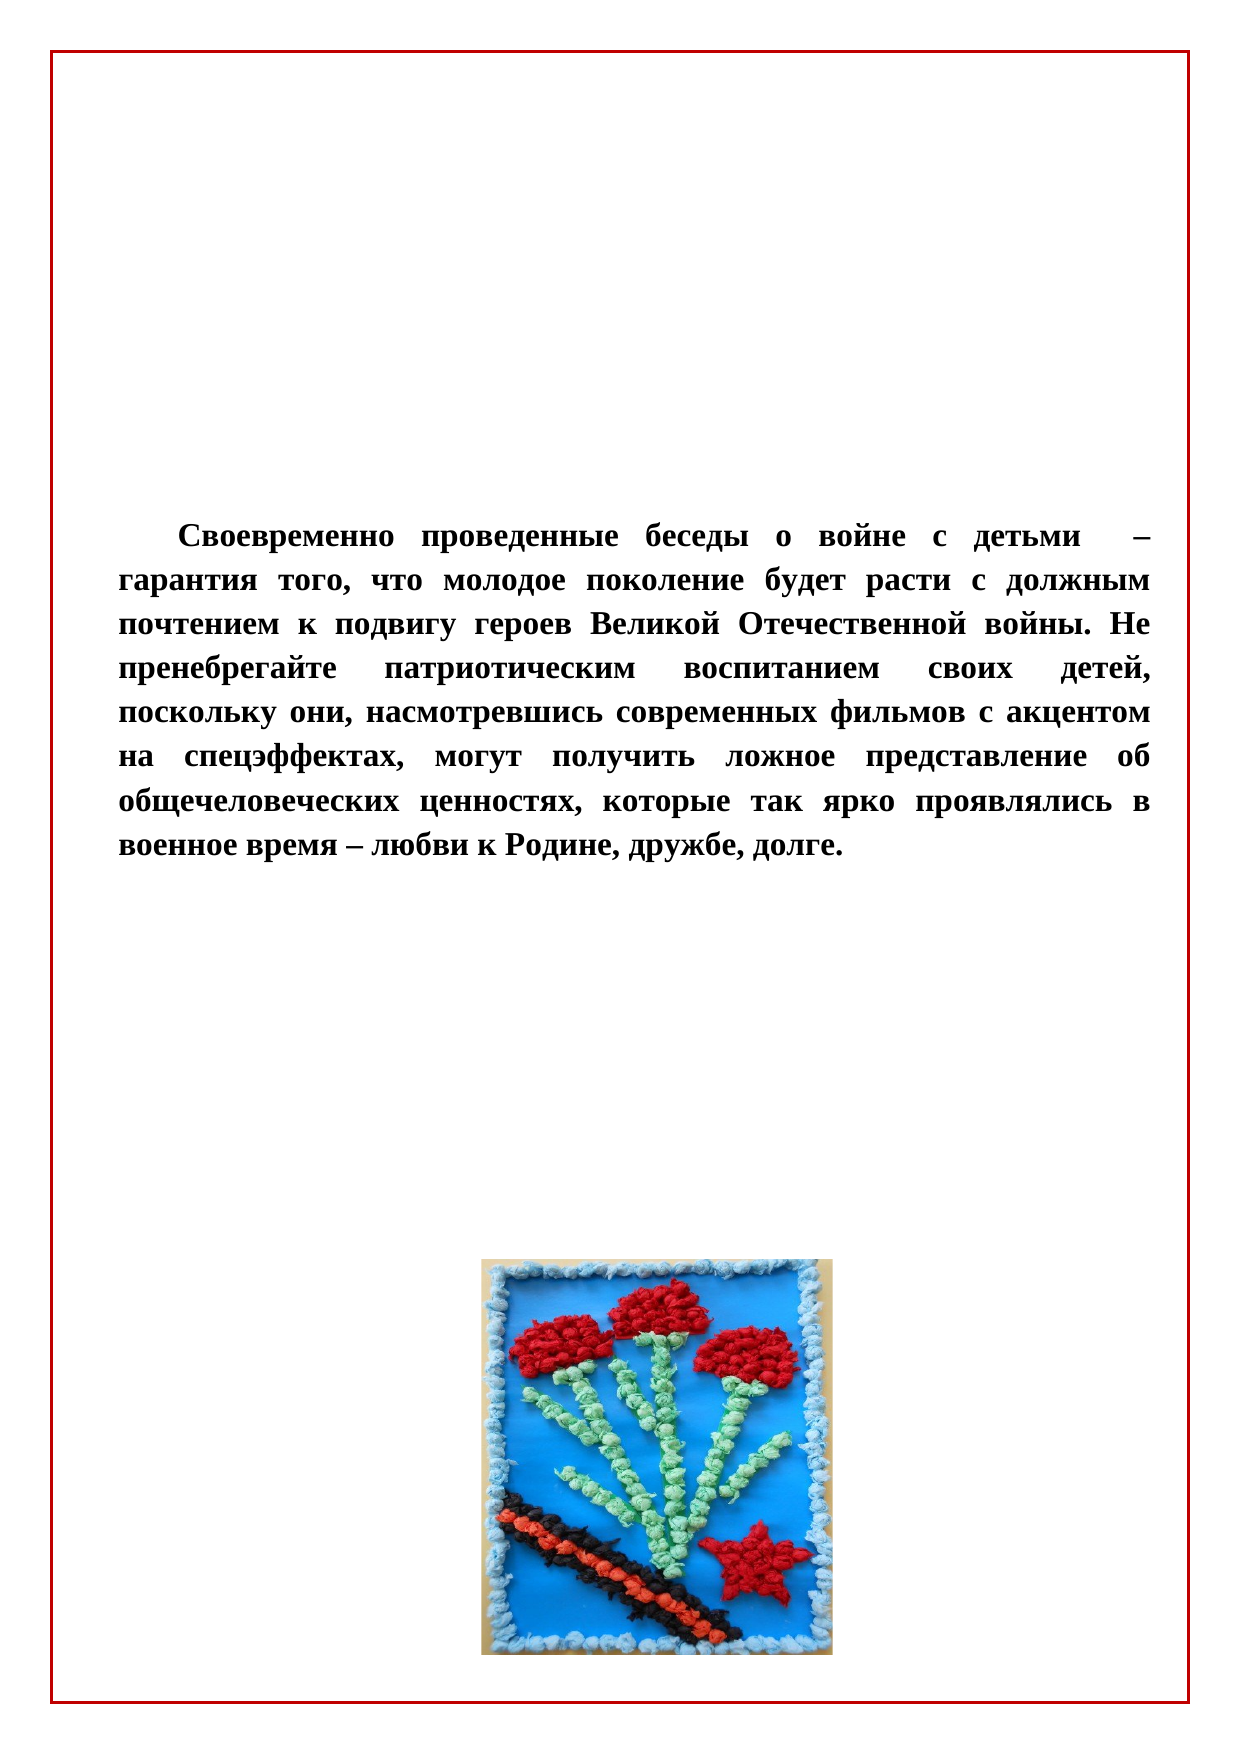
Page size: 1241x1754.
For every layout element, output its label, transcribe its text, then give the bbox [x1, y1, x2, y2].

picture [481, 1259, 833, 1655]
text Своевременно проведенные беседы о войне с детьми – гарантия того, что молодое поколение будет расти с должным почтением к подвигу героев Великой Отечественной войны. Не пренебрегайте патриотическим воспитанием своих детей, поскольку они, насмотревшись современных фильмов с акцентом на спецэффектах, могут получить ложное представление об общечеловеческих ценностях, которые так ярко проявлялись в военное время – любви к Родине, дружбе, долге. [118, 515, 1152, 862]
